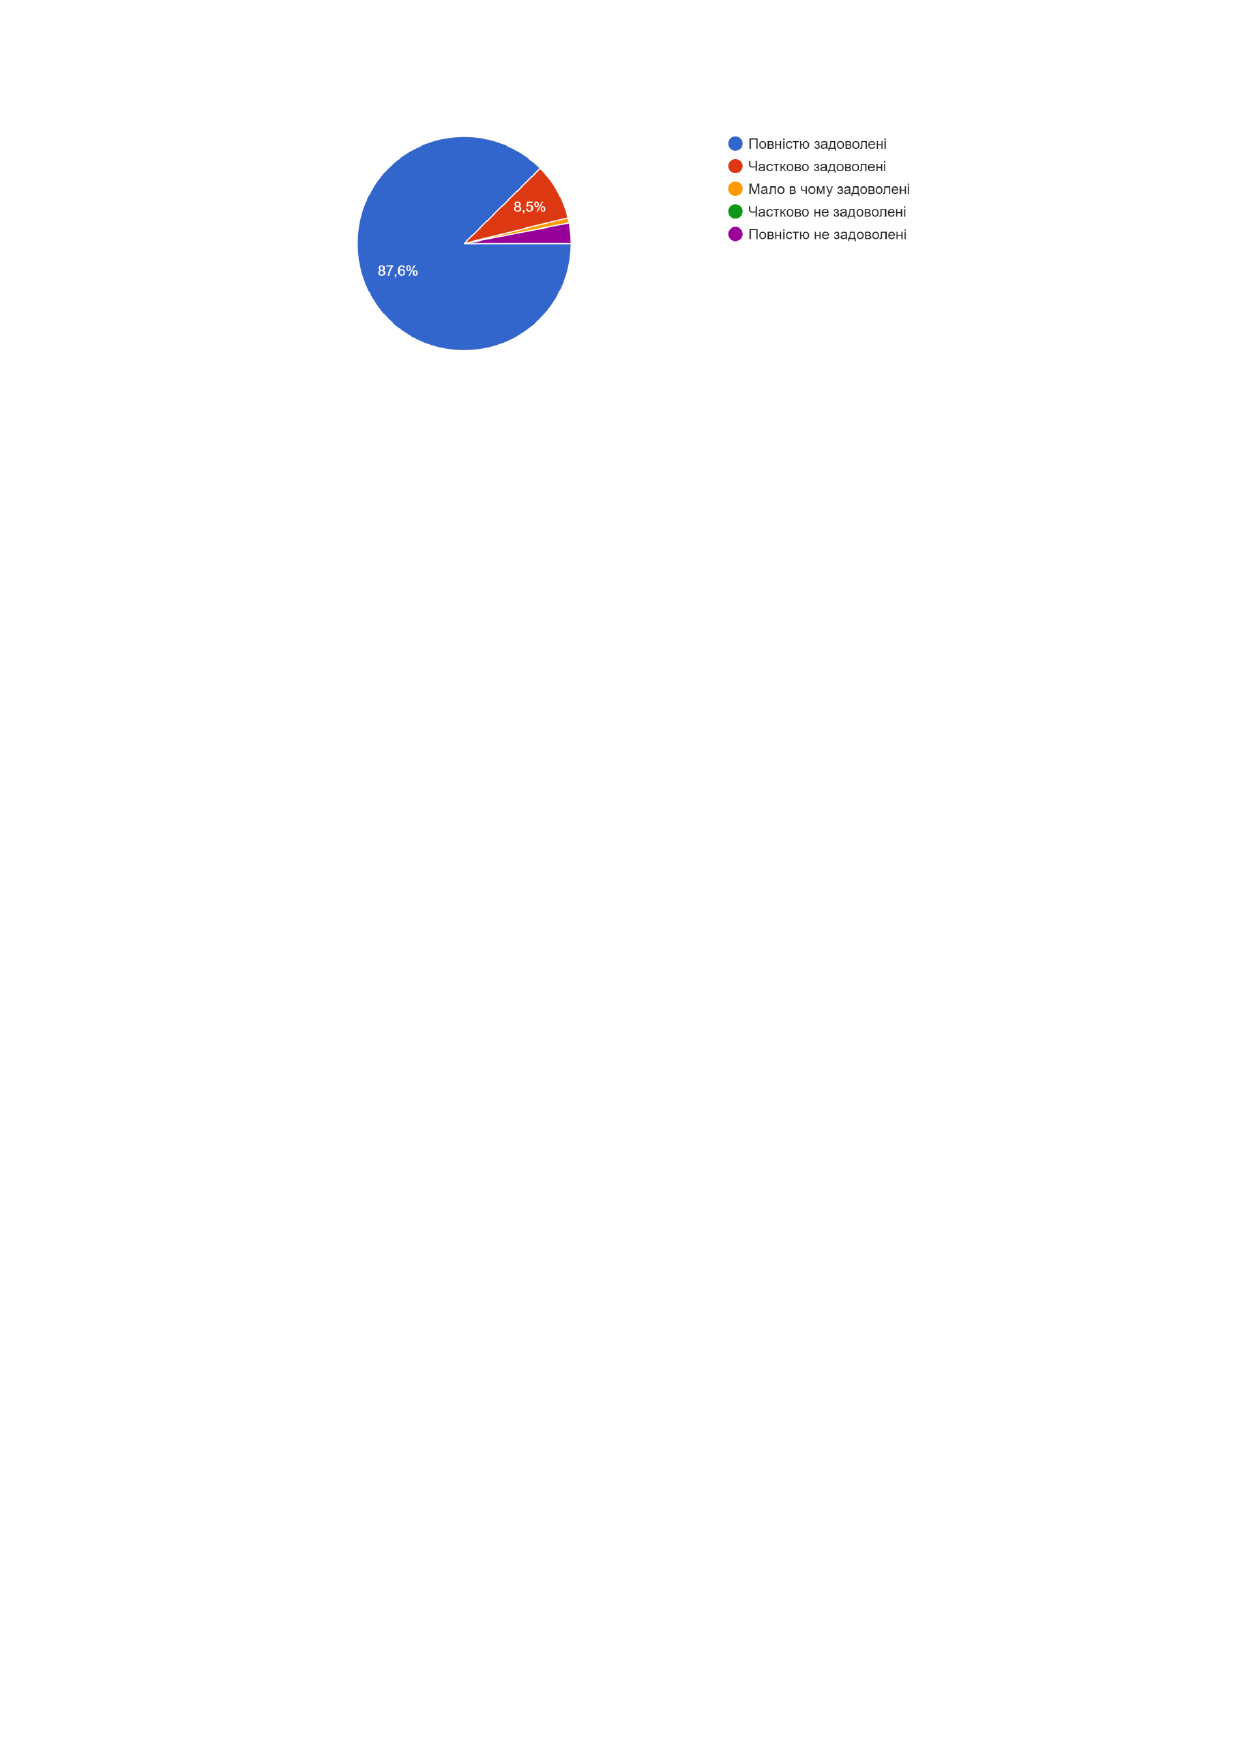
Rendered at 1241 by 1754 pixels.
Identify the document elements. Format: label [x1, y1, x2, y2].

picture [177, 118, 1048, 357]
